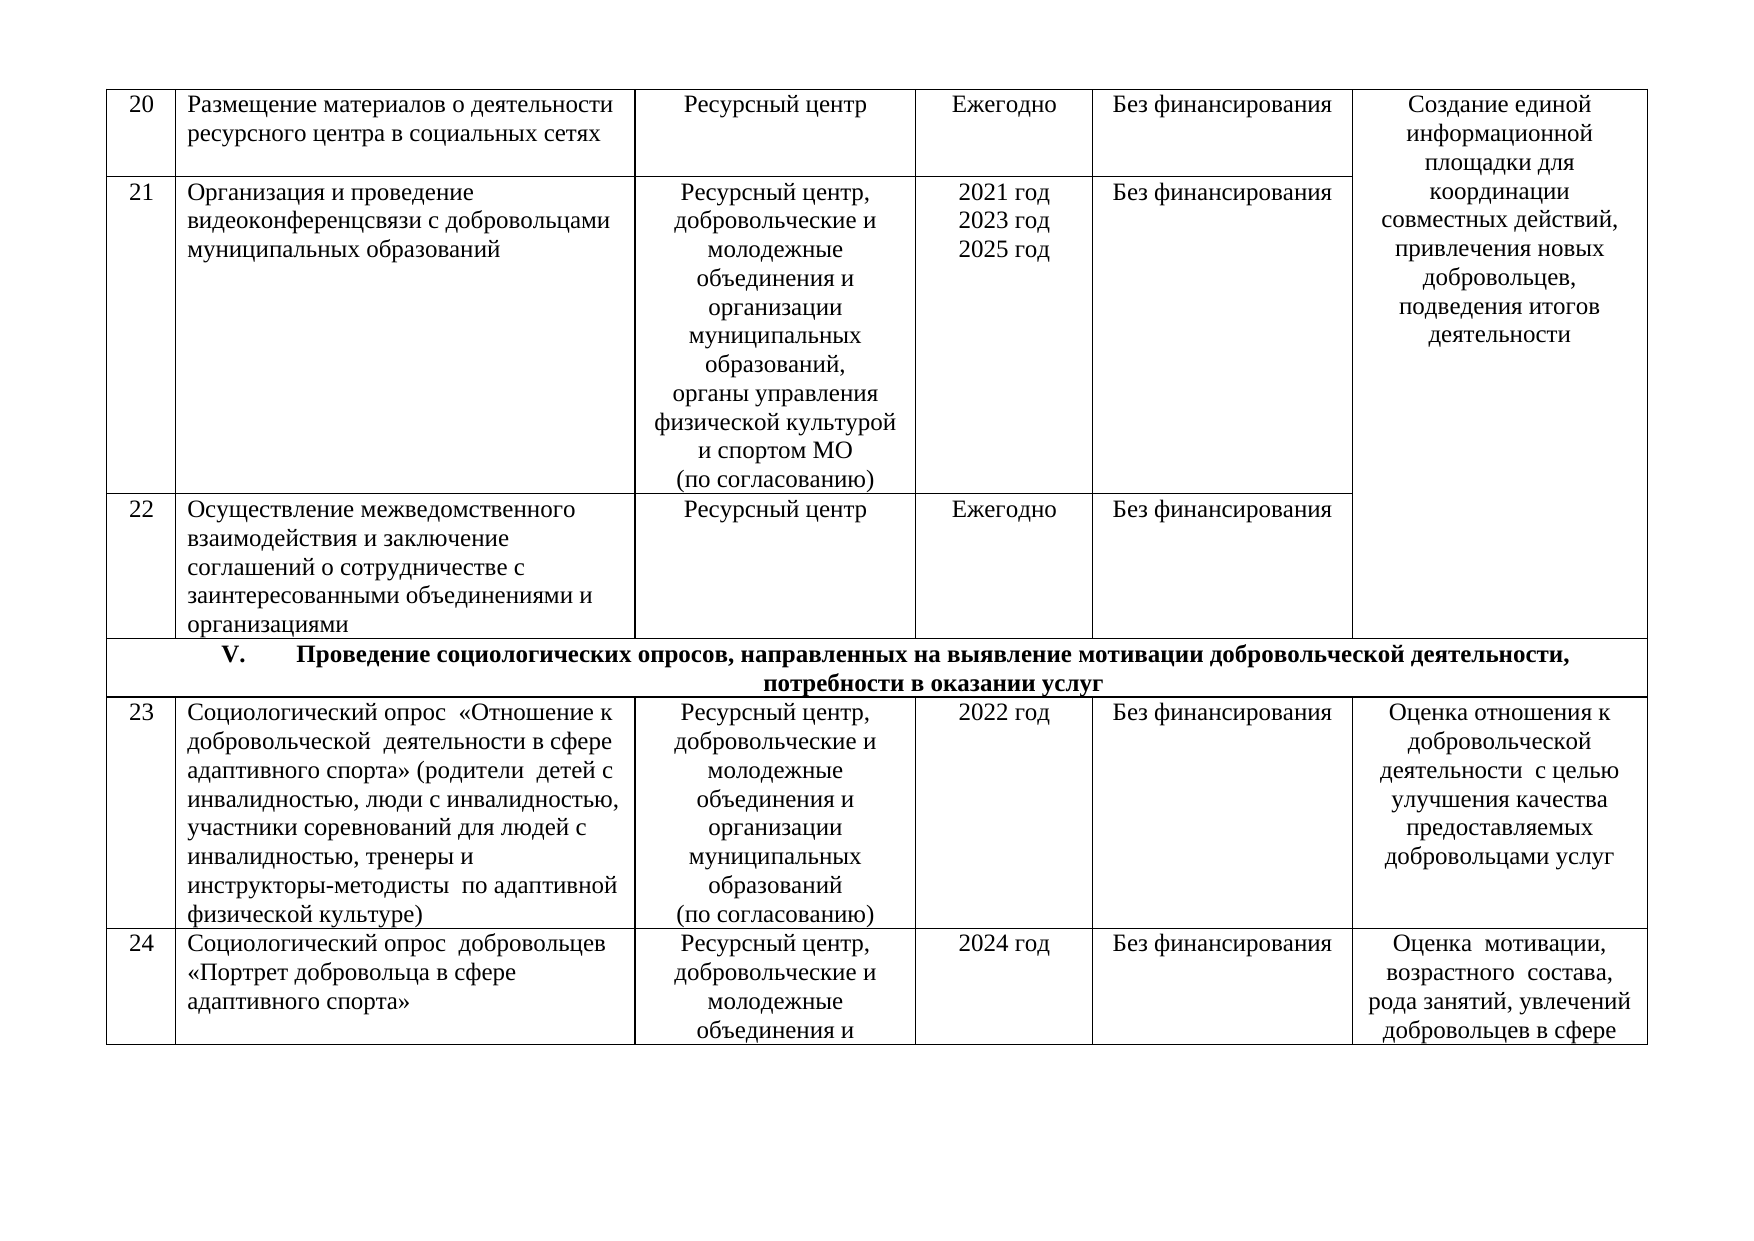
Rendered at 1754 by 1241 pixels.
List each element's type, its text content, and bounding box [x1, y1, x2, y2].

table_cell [176, 929, 634, 1043]
table_cell Без финансирования [1093, 90, 1352, 176]
table_cell 2021 год 2023 год 2025 год [916, 177, 1092, 493]
table_cell 22 [107, 494, 175, 638]
table_cell Ресурсный центр [636, 494, 915, 638]
table_cell 23 [107, 698, 175, 927]
table_cell Осуществление межведомственного взаимодействия и заключение соглашений о сотрудничестве с заинтересованными объединениями и организациями [176, 494, 634, 638]
table_cell Организация и проведение видеоконференцсвязи с добровольцами муниципальных образований [176, 177, 634, 493]
table_cell Ежегодно [916, 90, 1092, 176]
table_cell 2022 год [916, 698, 1092, 927]
table_cell 21 [107, 177, 175, 493]
table_cell 20 [107, 90, 175, 176]
table_cell Ежегодно [916, 494, 1092, 638]
table_cell Социологический опрос «Отношение к добровольческой деятельности в сфере адаптивного спорта» (родители детей с инвалидностью, люди с инвалидностью, участники соревнований для людей с инвалидностью, тренеры и инструкторы-методисты по адаптивной физической культуре) [176, 698, 634, 927]
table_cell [636, 929, 915, 1043]
table_cell Без финансирования [1093, 698, 1352, 927]
table_cell 24 [107, 929, 175, 1043]
table_cell Без финансирования [1093, 494, 1352, 638]
table_cell Без финансирования [1093, 929, 1352, 1043]
table_cell Ресурсный центр, добровольческие и молодежные объединения и организации муниципальных образований, органы управления физической культурой и спортом МО (по согласованию) [636, 177, 915, 493]
table_cell 2024 год [916, 929, 1092, 1043]
table_cell Ресурсный центр, добровольческие и молодежные объединения и организации муниципальных образований (по согласованию) [636, 698, 915, 927]
table_cell Размещение материалов о деятельности ресурсного центра в социальных сетях [176, 90, 634, 176]
table_cell Без финансирования [1093, 177, 1352, 493]
table_cell Ресурсный центр [636, 90, 915, 176]
table_cell Оценка отношения к добровольческой деятельности с целью улучшения качества предоставляемых добровольцами услуг [1353, 698, 1647, 927]
table_cell Создание единой информационной площадки для координации совместных действий, привлечения новых добровольцев, подведения итогов деятельности [1353, 90, 1647, 638]
table_cell Проведение социологических опросов, направленных на выявление мотивации добровольческой деятельности, потребности в оказании услуг [107, 639, 1647, 696]
